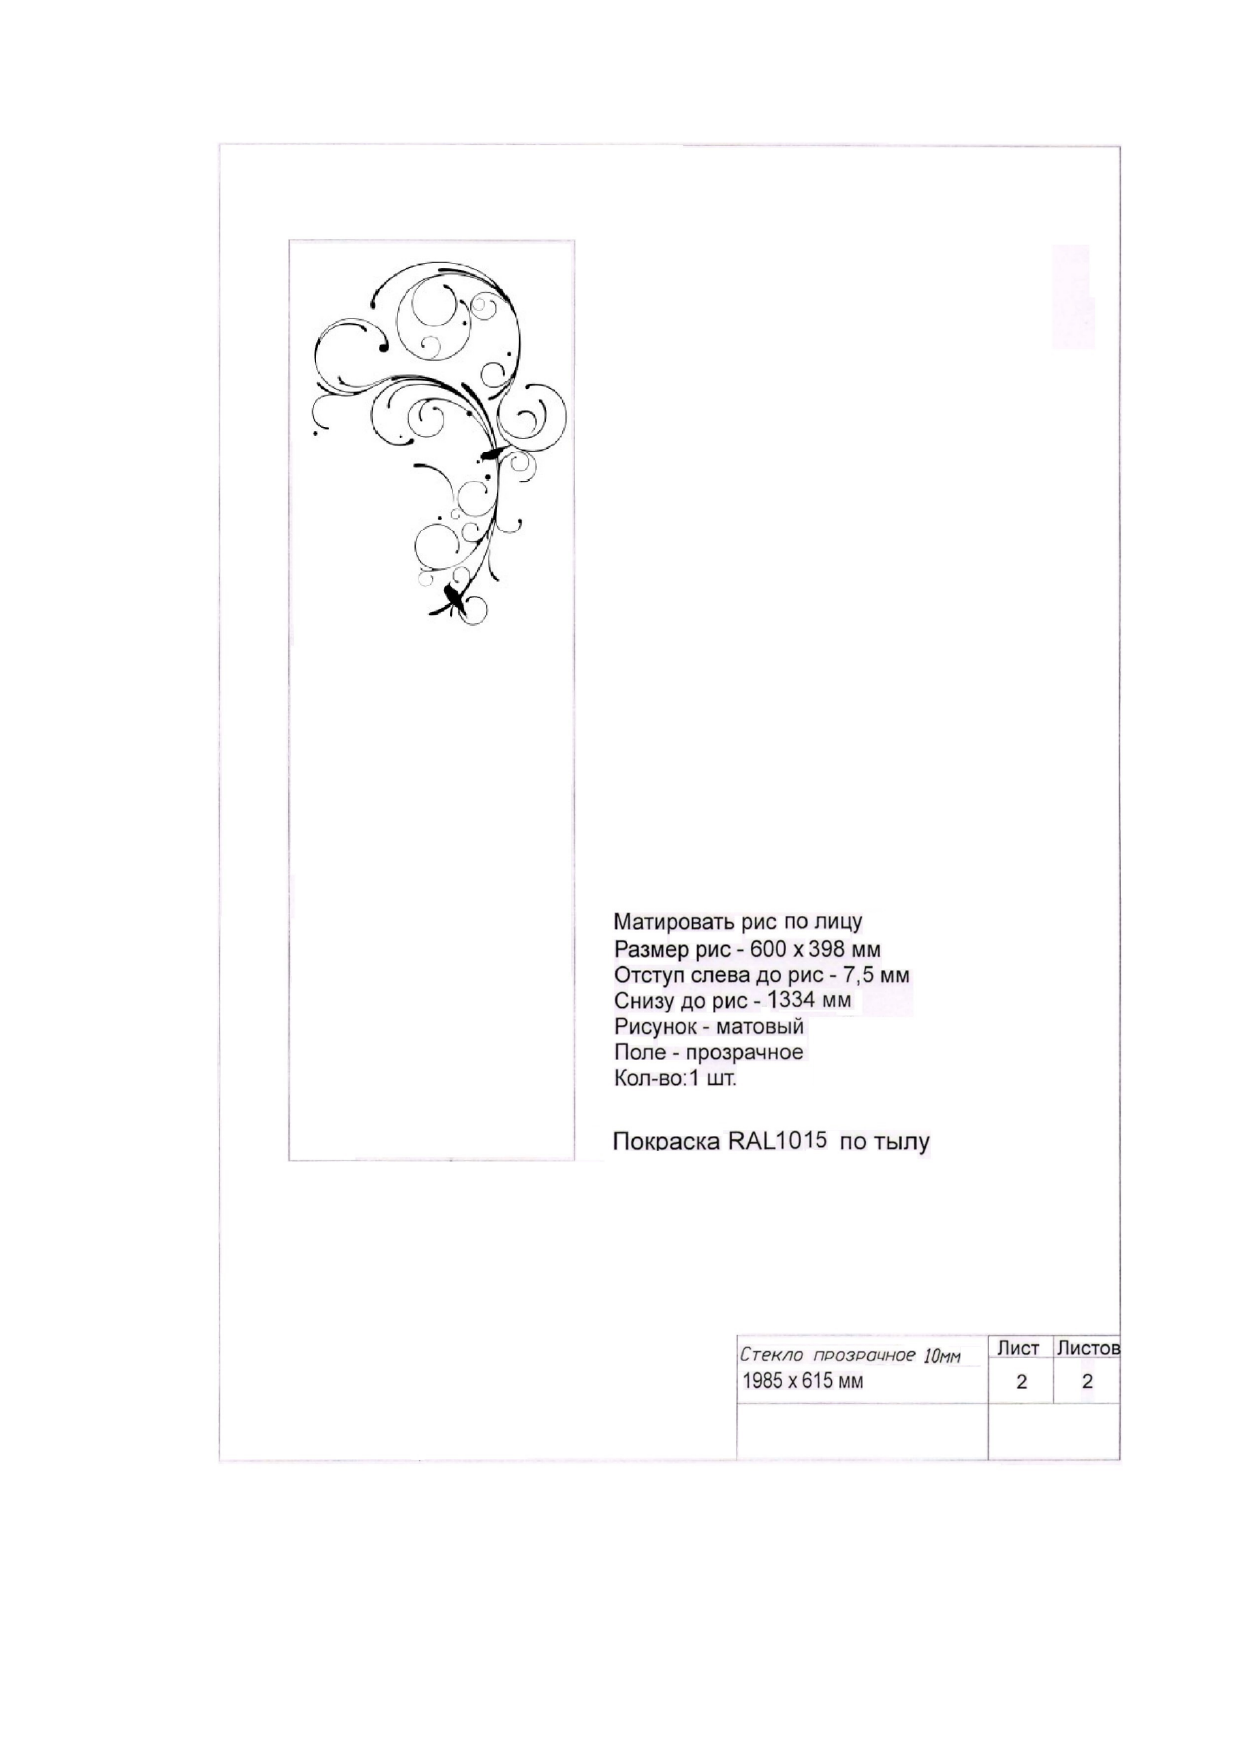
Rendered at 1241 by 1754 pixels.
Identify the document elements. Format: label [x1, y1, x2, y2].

picture [177, 118, 1151, 1487]
